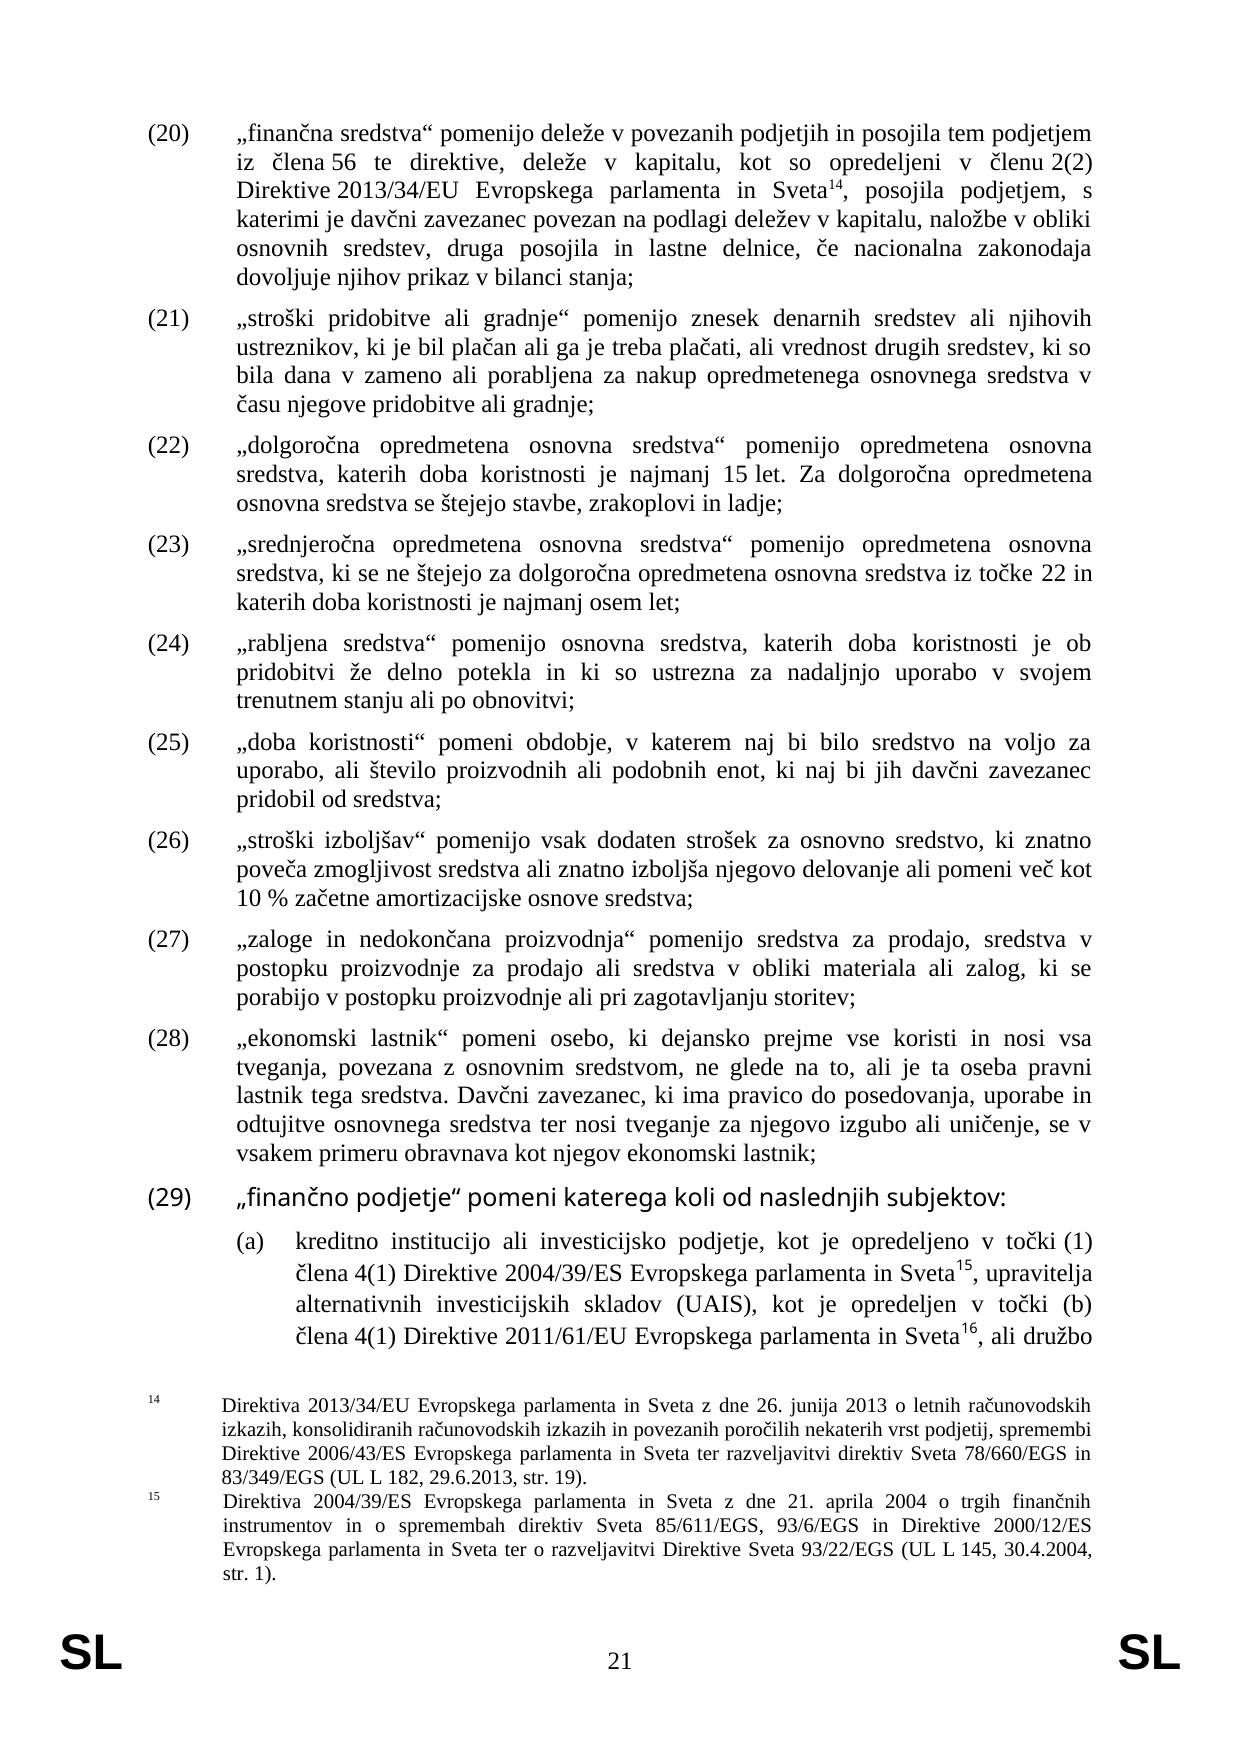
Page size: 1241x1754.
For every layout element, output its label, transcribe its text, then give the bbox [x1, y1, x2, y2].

text „finančno podjetje“ pomeni katerega koli od naslednjih subjektov: [148, 1179, 1093, 1213]
text „dolgoročna opredmetena osnovna sredstva“ pomenijo opredmetena osnovna sredstva, katerih doba koristnosti je najmanj 15 let. Za dolgoročna opredmetena osnovna sredstva se štejejo stavbe, zrakoplovi in ladje; [148, 431, 1093, 517]
text „stroški izboljšav“ pomenijo vsak dodaten strošek za osnovno sredstvo, ki znatno poveča zmogljivost sredstva ali znatno izboljša njegovo delovanje ali pomeni več kot 10 % začetne amortizacijske osnove sredstva; [148, 826, 1093, 912]
text „zaloge in nedokončana proizvodnja“ pomenijo sredstva za prodajo, sredstva v postopku proizvodnje za prodajo ali sredstva v obliki materiala ali zalog, ki se porabijo v postopku proizvodnje ali pri zagotavljanju storitev; [148, 924, 1093, 1011]
text „rabljena sredstva“ pomenijo osnovna sredstva, katerih doba koristnosti je ob pridobitvi že delno potekla in ki so ustrezna za nadaljnjo uporabo v svojem trenutnem stanju ali po obnovitvi; [148, 628, 1093, 714]
text „stroški pridobitve ali gradnje“ pomenijo znesek denarnih sredstev ali njihovih ustreznikov, ki je bil plačan ali ga je treba plačati, ali vrednost drugih sredstev, ki so bila dana v zameno ali porabljena za nakup opredmetenega osnovnega sredstva v času njegove pridobitve ali gradnje; [148, 303, 1093, 418]
text „doba koristnosti“ pomeni obdobje, v katerem naj bi bilo sredstvo na voljo za uporabo, ali število proizvodnih ali podobnih enot, ki naj bi jih davčni zavezanec pridobil od sredstva; [148, 727, 1093, 813]
text „ekonomski lastnik“ pomeni osebo, ki dejansko prejme vse koristi in nosi vsa tveganja, povezana z osnovnim sredstvom, ne glede na to, ali je ta oseba pravni lastnik tega sredstva. Davčni zavezanec, ki ima pravico do posedovanja, uporabe in odtujitve osnovnega sredstva ter nosi tveganje za njegovo izgubo ali uničenje, se v vsakem primeru obravnava kot njegov ekonomski lastnik; [148, 1023, 1093, 1167]
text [236, 1226, 1093, 1352]
text „finančna sredstva“ pomenijo deleže v povezanih podjetjih in posojila tem podjetjem iz člena 56 te direktive, deleže v kapitalu, kot so opredeljeni v členu 2(2) Direktive 2013/34/EU Evropskega parlamenta in Sveta, posojila podjetjem, s katerimi je davčni zavezanec povezan na podlagi deležev v kapitalu, naložbe v obliki osnovnih sredstev, druga posojila in lastne delnice, če nacionalna zakonodaja dovoljuje njihov prikaz v bilanci stanja; [148, 118, 1093, 291]
text „srednjeročna opredmetena osnovna sredstva“ pomenijo opredmetena osnovna sredstva, ki se ne štejejo za dolgoročna opredmetena osnovna sredstva iz točke 22 in katerih doba koristnosti je najmanj osem let; [148, 529, 1093, 616]
